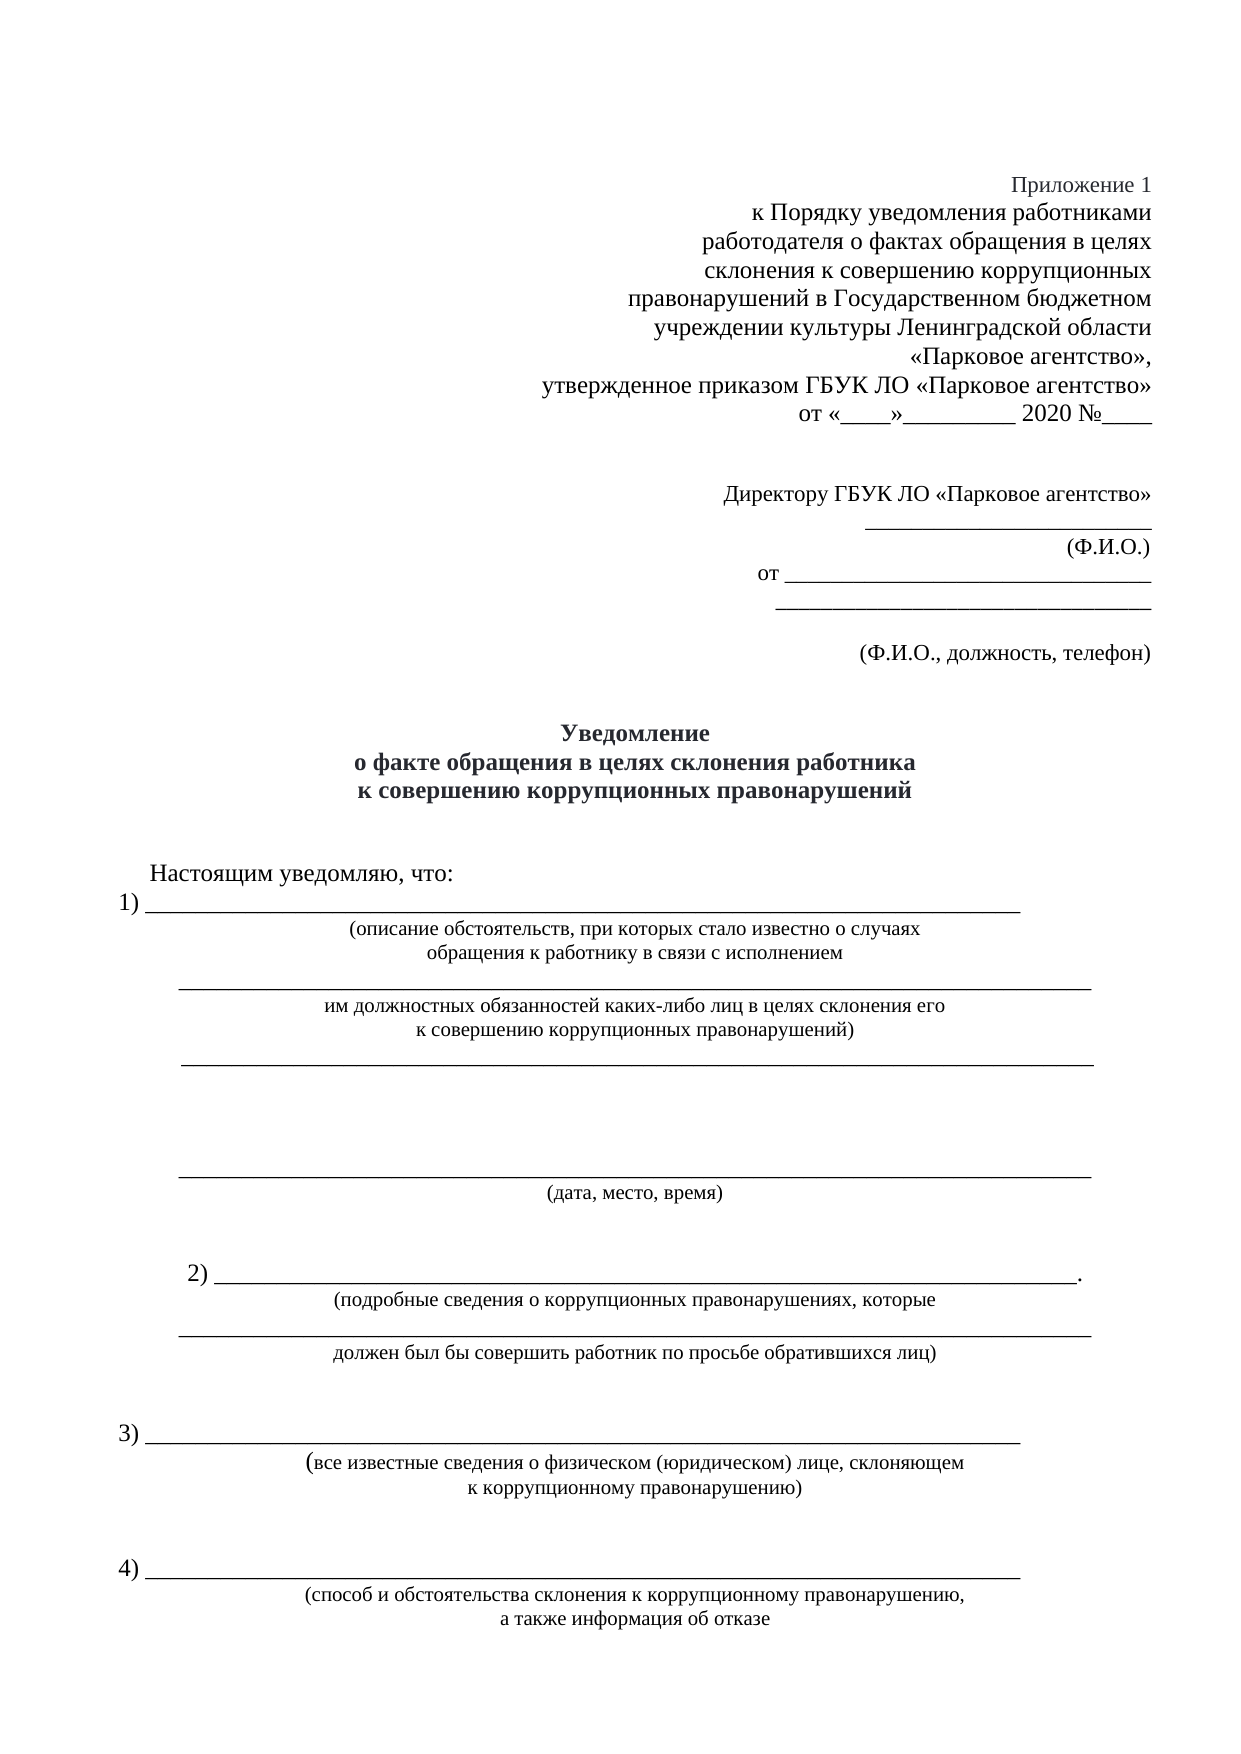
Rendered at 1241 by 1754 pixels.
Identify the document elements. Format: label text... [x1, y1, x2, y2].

text (подробные сведения о коррупционных правонарушениях, которые [118, 1287, 1152, 1311]
text Директору ГБУК ЛО «Парковое агентство» [118, 480, 1152, 507]
text 3) ______________________________________________________________________ [118, 1418, 1152, 1446]
text «Парковое агентство», [118, 341, 1152, 370]
text 4) ______________________________________________________________________ [118, 1553, 1152, 1582]
text им должностных обязанностей каких-либо лиц в целях склонения его [118, 992, 1152, 1017]
text от «____»_________ 2020 №____ [118, 398, 1152, 427]
text должен был бы совершить работник по просьбе обратившихся лиц) [118, 1340, 1152, 1364]
text _________________________________________________________________________ [118, 1152, 1152, 1180]
text от ________________________________ [118, 559, 1152, 586]
text обращения к работнику в связи с исполнением [118, 940, 1152, 964]
text работодателя о фактах обращения в целях [118, 226, 1152, 255]
text (Ф.И.О., должность, телефон) [118, 639, 1152, 665]
text (дата, место, время) [118, 1180, 1152, 1204]
text Настоящим уведомляю, что: [118, 858, 1152, 887]
text _________________________________ [118, 586, 1152, 614]
text _________________________ [118, 507, 1152, 533]
text (способ и обстоятельства склонения к коррупционному правонарушению, [118, 1582, 1152, 1606]
text к совершению коррупционных правонарушений) [118, 1017, 1152, 1041]
text о факте обращения в целях склонения работника [118, 747, 1152, 776]
text (Ф.И.О.) [118, 533, 1152, 559]
text к коррупционному правонарушению) [118, 1475, 1152, 1499]
text (все известные сведения о физическом (юридическом) лице, склоняющем [118, 1446, 1152, 1475]
text _________________________________________________________________________ [118, 964, 1152, 992]
text _________________________________________________________________________ [118, 1311, 1152, 1340]
text а также информация об отказе [118, 1606, 1152, 1630]
text Приложение 1 к Порядку уведомления работниками [118, 171, 1152, 226]
text 2) _____________________________________________________________________. [118, 1258, 1152, 1287]
text 1) ______________________________________________________________________ [118, 887, 1152, 916]
text утвержденное приказом ГБУК ЛО «Парковое агентство» [118, 370, 1152, 398]
text Уведомление [118, 718, 1152, 747]
text склонения к совершению коррупционных [118, 255, 1152, 283]
text правонарушений в Государственном бюджетном [118, 283, 1152, 312]
text _________________________________________________________________________ [118, 1041, 1152, 1069]
text учреждении культуры Ленинградской области [118, 312, 1152, 341]
text к совершению коррупционных правонарушений [118, 776, 1152, 804]
text (описание обстоятельств, при которых стало известно о случаях [118, 916, 1152, 940]
